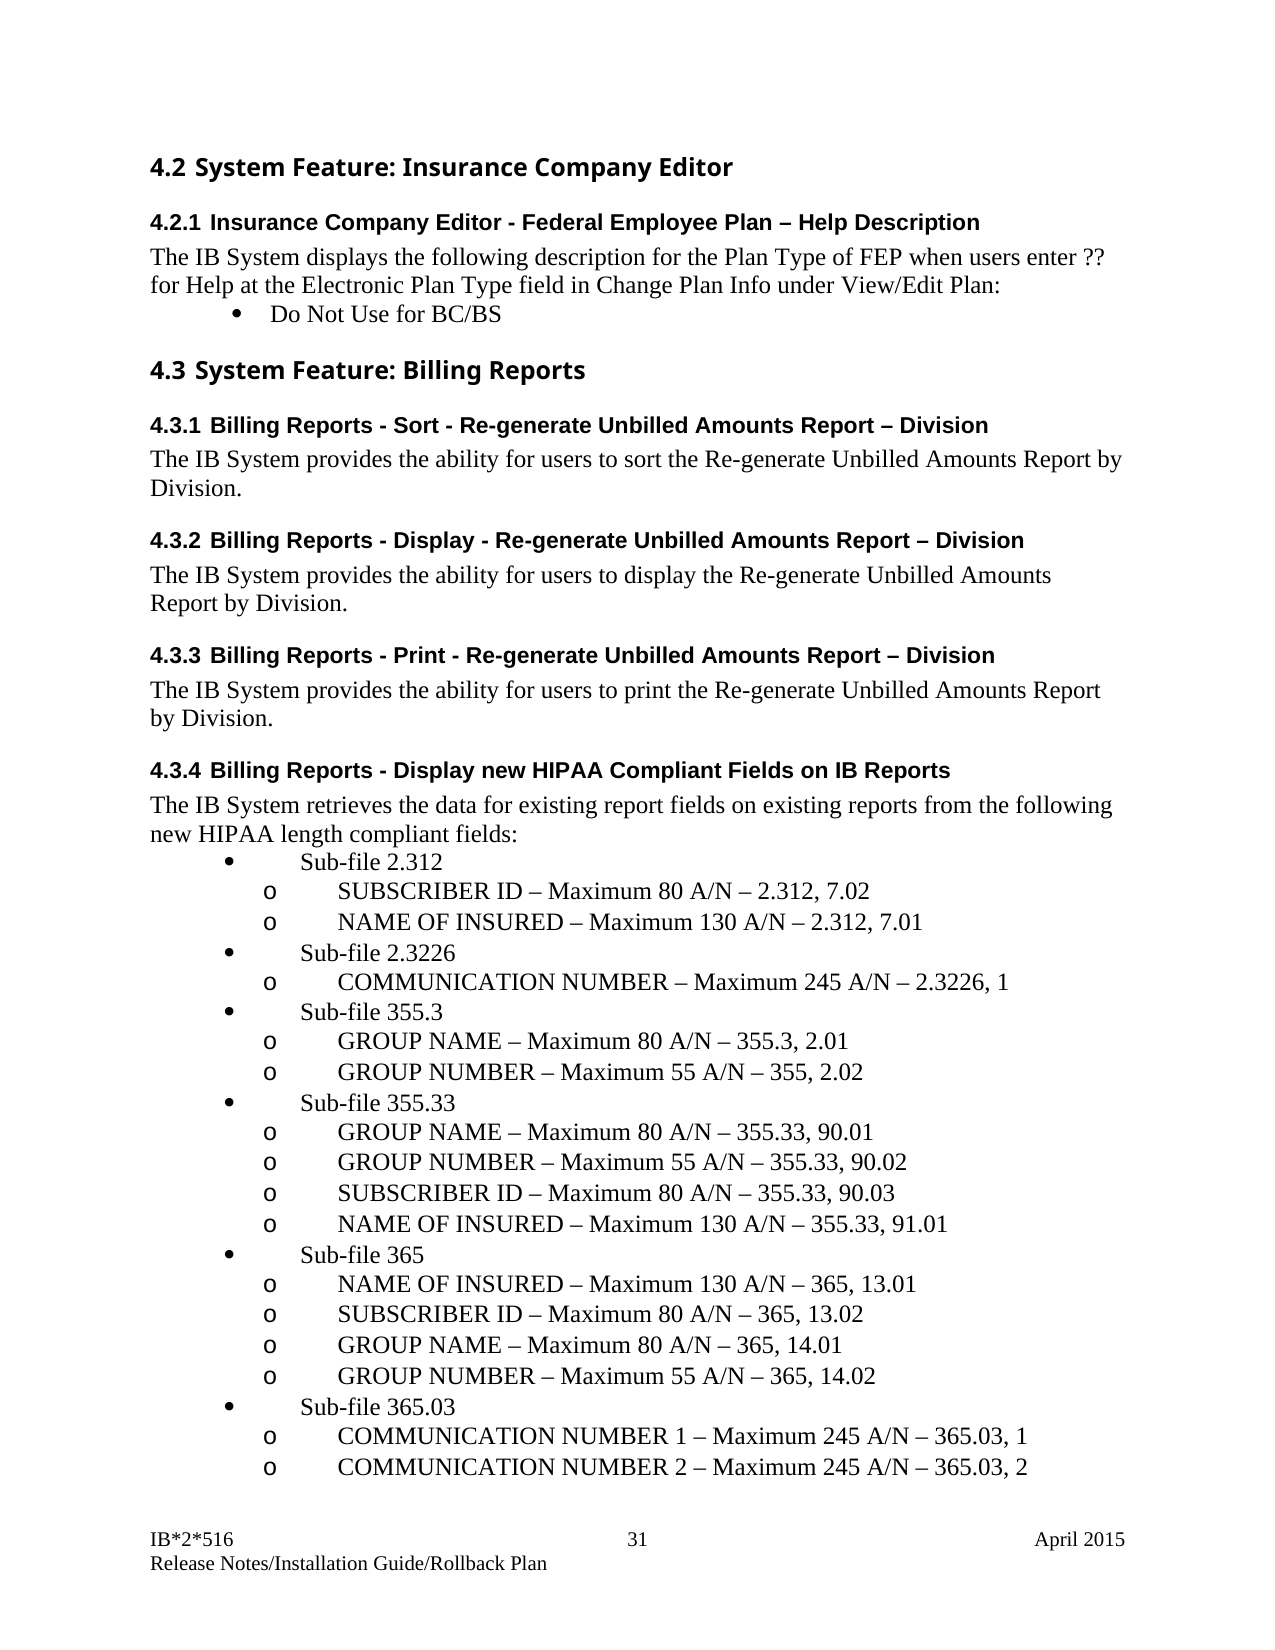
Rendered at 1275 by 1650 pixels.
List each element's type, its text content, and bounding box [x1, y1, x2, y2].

list NAME OF INSURED – Maximum 130 A/N – 365, 13.01 [262, 1269, 1125, 1299]
text The IB System displays the following description for the Plan Type of FEP when users enter ?? for Help at the Electronic Plan Type field in Change Plan Info under View/Edit Plan: [150, 242, 1125, 299]
list Do Not Use for BC/BS [232, 299, 1125, 328]
list GROUP NUMBER – Maximum 55 A/N – 355, 2.02 [262, 1057, 1125, 1088]
list Sub-file 365.03 [225, 1392, 1125, 1421]
list Sub-file 2.3226 [225, 938, 1125, 967]
list NAME OF INSURED – Maximum 130 A/N – 355.33, 91.01 [262, 1209, 1125, 1240]
list GROUP NUMBER – Maximum 55 A/N – 365, 14.02 [262, 1361, 1125, 1392]
list Sub-file 2.312 [225, 847, 1125, 876]
list Sub-file 355.33 [225, 1088, 1125, 1117]
list NAME OF INSURED – Maximum 130 A/N – 2.312, 7.01 [262, 907, 1125, 938]
text The IB System provides the ability for users to print the Re-generate Unbilled Amounts Report by Division. [150, 675, 1125, 732]
list COMMUNICATION NUMBER 2 – Maximum 245 A/N – 365.03, 2 [262, 1452, 1125, 1482]
list Sub-file 365 [225, 1240, 1125, 1269]
list SUBSCRIBER ID – Maximum 80 A/N – 2.312, 7.02 [262, 876, 1125, 907]
list Sub-file 355.3 [225, 997, 1125, 1026]
list GROUP NUMBER – Maximum 55 A/N – 355.33, 90.02 [262, 1147, 1125, 1178]
subtitle Insurance Company Editor - Federal Employee Plan – Help Description [150, 209, 1125, 235]
text The IB System provides the ability for users to display the Re-generate Unbilled Amounts Report by Division. [150, 560, 1125, 617]
list GROUP NAME – Maximum 80 A/N – 355.33, 90.01 [262, 1117, 1125, 1147]
subtitle Billing Reports - Sort - Re-generate Unbilled Amounts Report – Division [150, 412, 1125, 438]
text The IB System provides the ability for users to sort the Re-generate Unbilled Amounts Report by Division. [150, 444, 1125, 502]
subtitle Billing Reports - Print - Re-generate Unbilled Amounts Report – Division [150, 642, 1125, 668]
subtitle Billing Reports - Display - Re-generate Unbilled Amounts Report – Division [150, 527, 1125, 553]
list GROUP NAME – Maximum 80 A/N – 365, 14.01 [262, 1330, 1125, 1361]
list SUBSCRIBER ID – Maximum 80 A/N – 365, 13.02 [262, 1299, 1125, 1330]
list SUBSCRIBER ID – Maximum 80 A/N – 355.33, 90.03 [262, 1178, 1125, 1209]
subtitle System Feature: Insurance Company Editor [150, 150, 1125, 184]
list COMMUNICATION NUMBER 1 – Maximum 245 A/N – 365.03, 1 [262, 1421, 1125, 1452]
list COMMUNICATION NUMBER – Maximum 245 A/N – 2.3226, 1 [262, 967, 1125, 997]
subtitle Billing Reports - Display new HIPAA Compliant Fields on IB Reports [150, 757, 1125, 784]
list GROUP NAME – Maximum 80 A/N – 355.3, 2.01 [262, 1026, 1125, 1057]
subtitle System Feature: Billing Reports [150, 353, 1125, 387]
text The IB System retrieves the data for existing report fields on existing reports from the following new HIPAA length compliant fields: [150, 790, 1125, 847]
